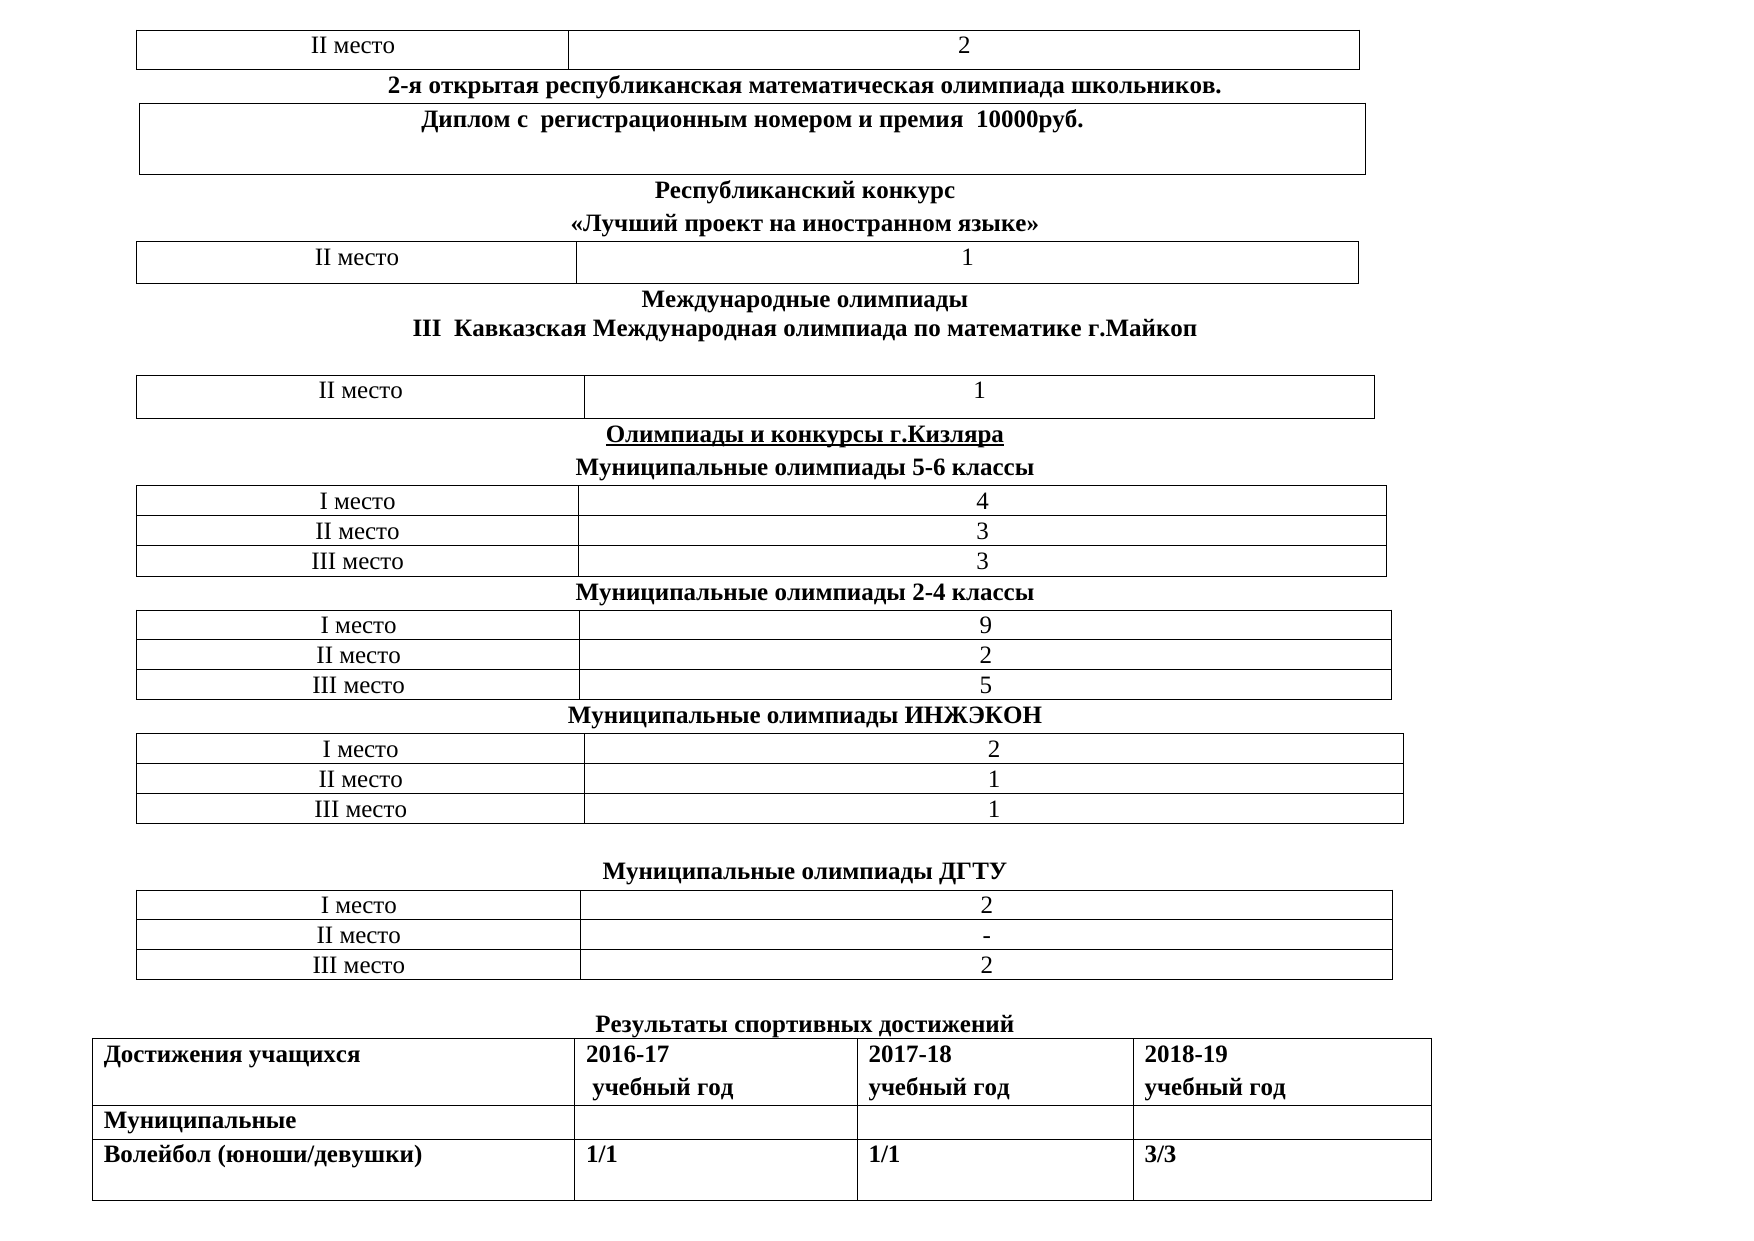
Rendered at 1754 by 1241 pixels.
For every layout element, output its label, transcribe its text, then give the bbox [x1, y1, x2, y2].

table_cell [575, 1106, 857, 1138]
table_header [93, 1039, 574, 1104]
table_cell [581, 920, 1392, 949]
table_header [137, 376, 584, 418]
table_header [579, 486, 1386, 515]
text 2-я открытая республиканская математическая олимпиада школьников. [103, 70, 1506, 98]
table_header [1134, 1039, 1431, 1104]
text Муниципальные олимпиады 2-4 классы [103, 577, 1506, 605]
text Международные олимпиады [103, 284, 1506, 313]
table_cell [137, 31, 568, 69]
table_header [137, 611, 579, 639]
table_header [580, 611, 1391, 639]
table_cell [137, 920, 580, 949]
text «Лучший проект на иностранном языке» [103, 208, 1506, 237]
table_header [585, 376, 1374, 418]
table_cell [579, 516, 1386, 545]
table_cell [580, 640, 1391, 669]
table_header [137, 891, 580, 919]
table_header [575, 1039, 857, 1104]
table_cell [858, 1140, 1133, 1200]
text Республиканский конкурс [103, 175, 1506, 204]
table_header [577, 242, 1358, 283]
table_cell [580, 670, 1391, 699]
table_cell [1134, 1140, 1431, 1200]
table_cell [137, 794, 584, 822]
text Муниципальные олимпиады ИНЖЭКОН [103, 700, 1506, 729]
text III Кавказская Международная олимпиада по математике г.Майкоп [103, 313, 1506, 342]
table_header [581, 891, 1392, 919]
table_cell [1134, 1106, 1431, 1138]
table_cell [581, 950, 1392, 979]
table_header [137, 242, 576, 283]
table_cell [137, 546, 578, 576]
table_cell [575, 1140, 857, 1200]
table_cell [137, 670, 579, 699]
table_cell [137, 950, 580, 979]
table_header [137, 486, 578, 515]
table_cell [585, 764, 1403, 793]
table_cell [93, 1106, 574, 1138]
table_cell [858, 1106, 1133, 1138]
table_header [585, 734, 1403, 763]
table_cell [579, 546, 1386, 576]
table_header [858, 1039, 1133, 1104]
text Результаты спортивных достижений [103, 1009, 1506, 1038]
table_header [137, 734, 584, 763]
text Муниципальные олимпиады 5-6 классы [103, 452, 1506, 481]
text Олимпиады и конкурсы г.Кизляра [103, 419, 1506, 448]
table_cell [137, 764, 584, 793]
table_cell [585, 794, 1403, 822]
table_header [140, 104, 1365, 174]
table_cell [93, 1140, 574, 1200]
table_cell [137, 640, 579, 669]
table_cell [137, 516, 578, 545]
text Муниципальные олимпиады ДГТУ [103, 856, 1506, 885]
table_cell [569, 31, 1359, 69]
